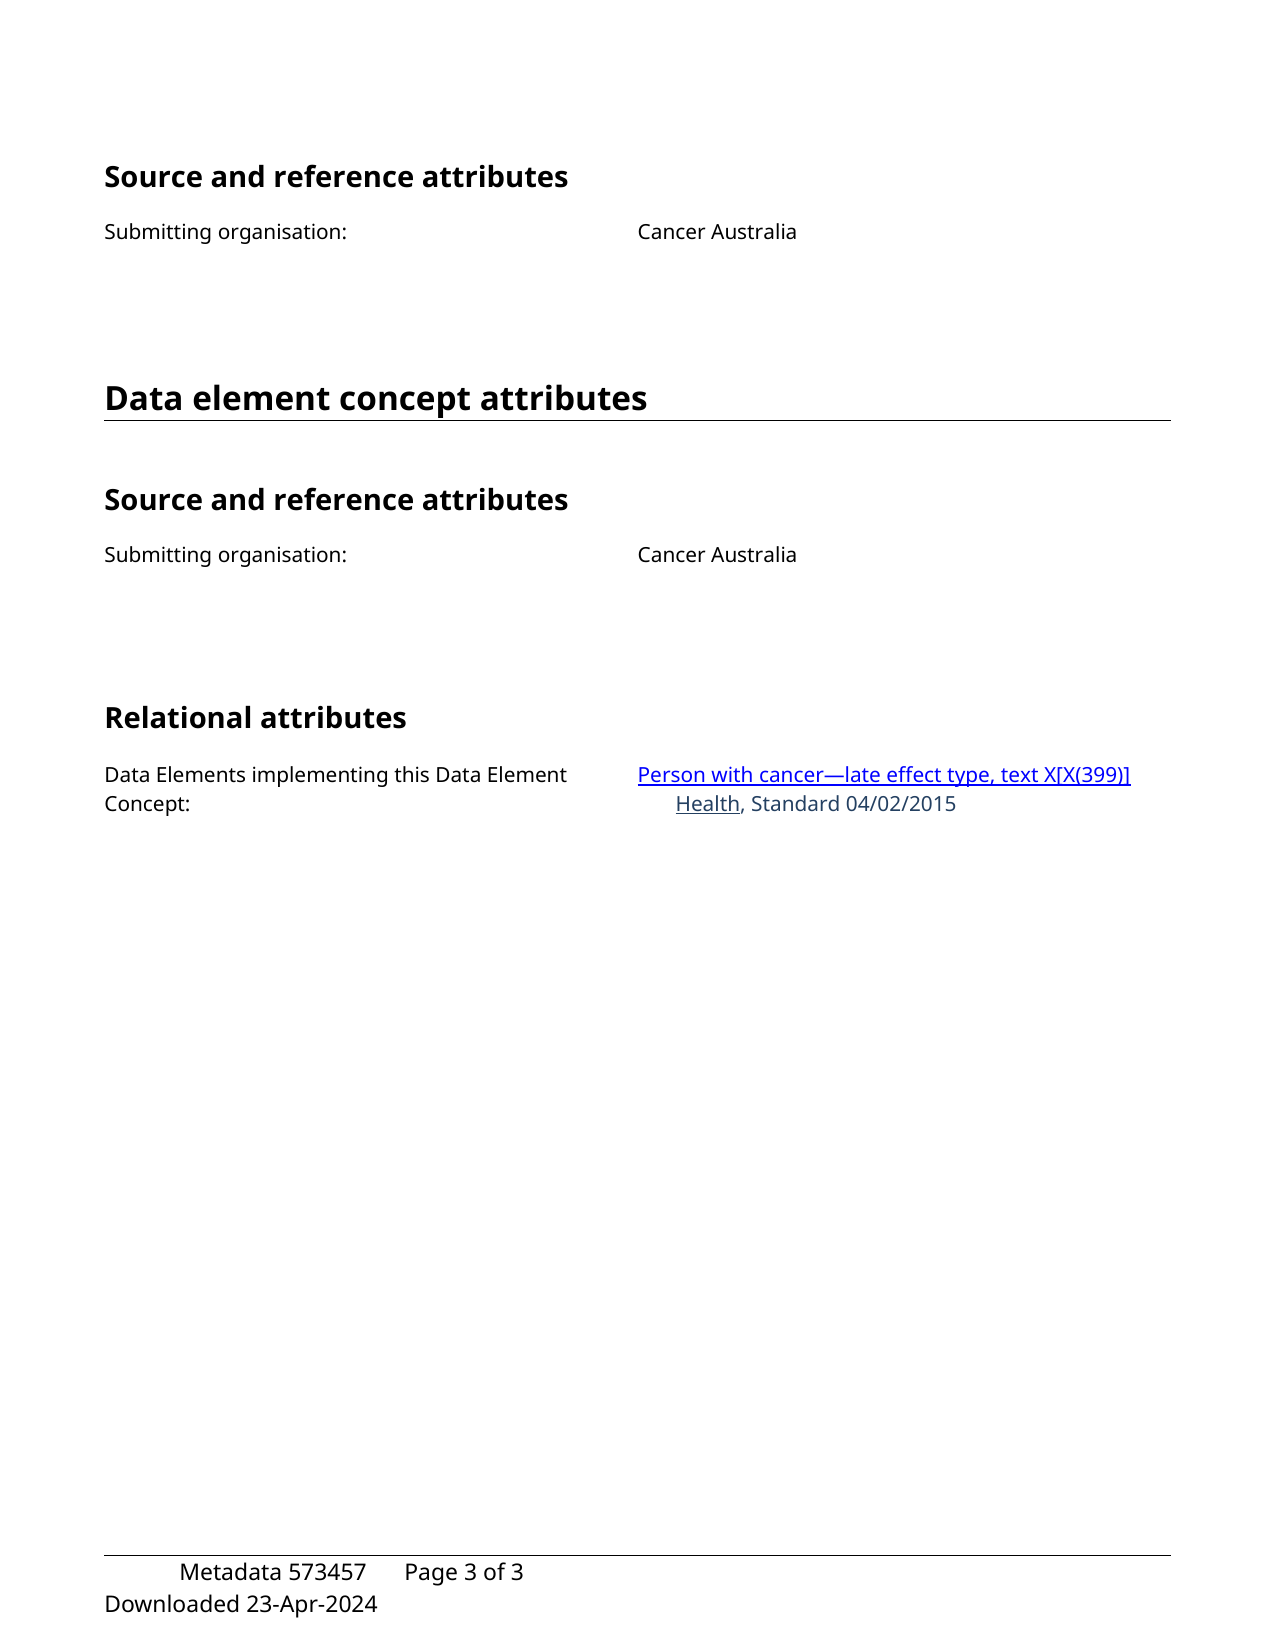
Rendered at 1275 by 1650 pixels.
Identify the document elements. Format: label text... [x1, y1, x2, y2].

table_header Data Elements implementing this Data Element Concept: [93, 750, 626, 884]
subtitle Relational attributes [104, 698, 1171, 737]
table_cell Source and reference attributes [93, 110, 1159, 206]
table_header Source and reference attributes [93, 434, 1159, 530]
table_header Person with cancer—late effect type, text X[X(399)] Health, Standard 04/02/2015 [626, 750, 1159, 884]
table_cell Submitting organisation: [93, 530, 626, 610]
table_cell Submitting organisation: [93, 206, 626, 287]
table_cell Cancer Australia [626, 530, 1159, 610]
table_cell Cancer Australia [626, 206, 1159, 287]
subtitle Data element concept attributes [104, 374, 1171, 420]
